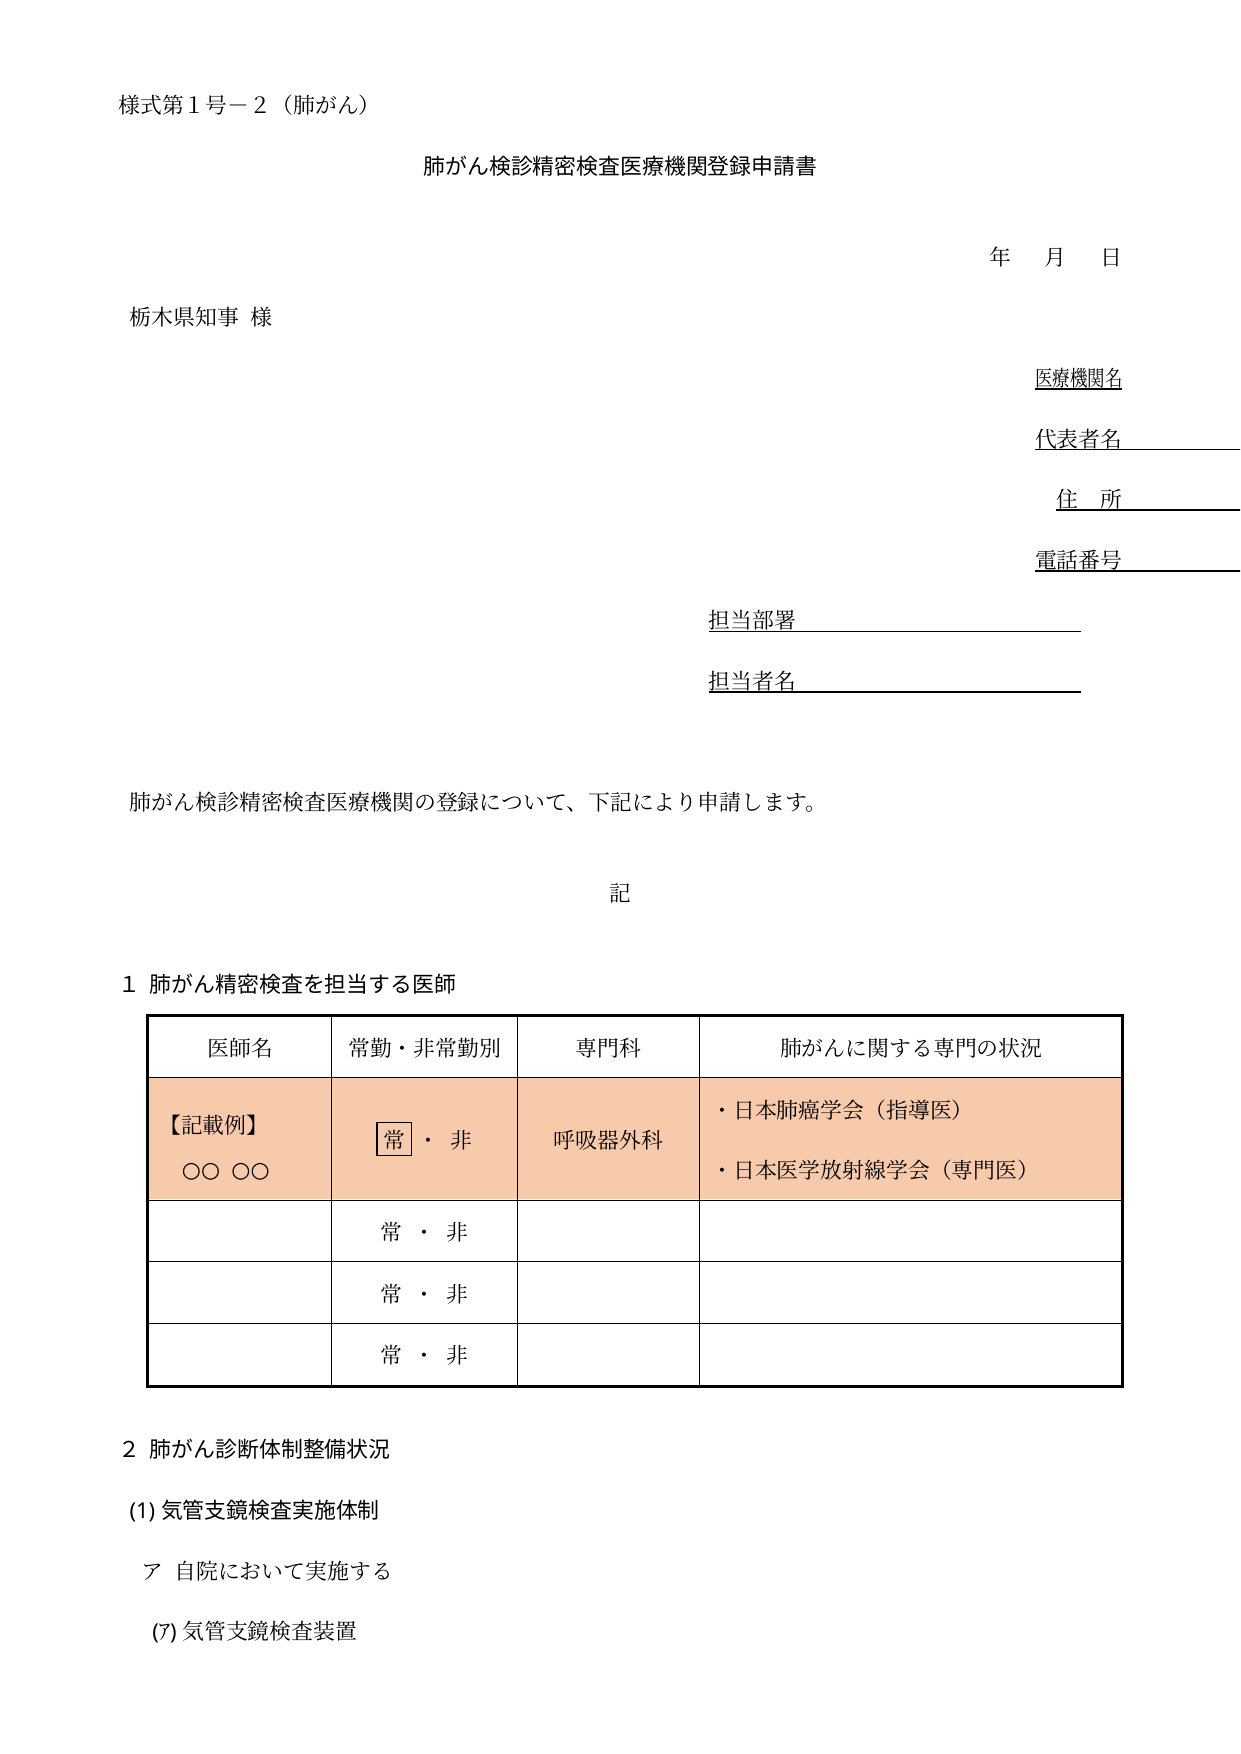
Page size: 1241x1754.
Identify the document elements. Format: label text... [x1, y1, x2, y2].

table_header 専門科 [518, 1017, 699, 1077]
text 医療機関名 [118, 347, 1122, 407]
table_cell 【記載例】 ○○ ○○ [149, 1078, 331, 1199]
text 年 月 日 [118, 225, 1122, 286]
table_cell 常 ・ 非 [332, 1201, 517, 1261]
text 記 [118, 862, 1122, 923]
table_cell [149, 1262, 331, 1323]
text ２ 肺がん診断体制整備状況 [118, 1418, 1122, 1479]
table_cell [700, 1262, 1121, 1323]
table_cell 呼吸器外科 [518, 1078, 699, 1199]
text 担当者名 [118, 650, 1100, 710]
table_cell [518, 1201, 699, 1261]
table_cell 常 ・ 非 [332, 1262, 517, 1323]
text (ｱ) 気管支鏡検査装置 [118, 1600, 1122, 1661]
text (1) 気管支鏡検査実施体制 [118, 1479, 1122, 1539]
table_cell 常 ・ 非 [332, 1078, 517, 1199]
table_cell [700, 1201, 1121, 1261]
text 電話番号 [118, 528, 1122, 589]
text 住 所 [118, 468, 1122, 528]
table_cell [700, 1324, 1121, 1384]
table_header 常勤・非常勤別 [332, 1017, 517, 1077]
table_cell [149, 1324, 331, 1384]
table_cell ・日本肺癌学会（指導医） ・日本医学放射線学会（専門医） [700, 1078, 1121, 1199]
table_cell [518, 1262, 699, 1323]
table_cell [518, 1324, 699, 1384]
table_cell [149, 1201, 331, 1261]
table_cell 常 ・ 非 [332, 1324, 517, 1384]
text 肺がん検診精密検査医療機関登録申請書 [118, 134, 1122, 195]
text 代表者名 [118, 407, 1122, 468]
text １ 肺がん精密検査を担当する医師 [118, 953, 1122, 1013]
table_header 肺がんに関する専門の状況 [700, 1017, 1121, 1077]
text 肺がん検診精密検査医療機関の登録について、下記により申請します。 [118, 771, 1122, 832]
table_header 医師名 [149, 1017, 331, 1077]
text 栃木県知事 様 [118, 286, 1122, 347]
text ア 自院において実施する [118, 1539, 1122, 1600]
text 担当部署 [118, 589, 1100, 650]
